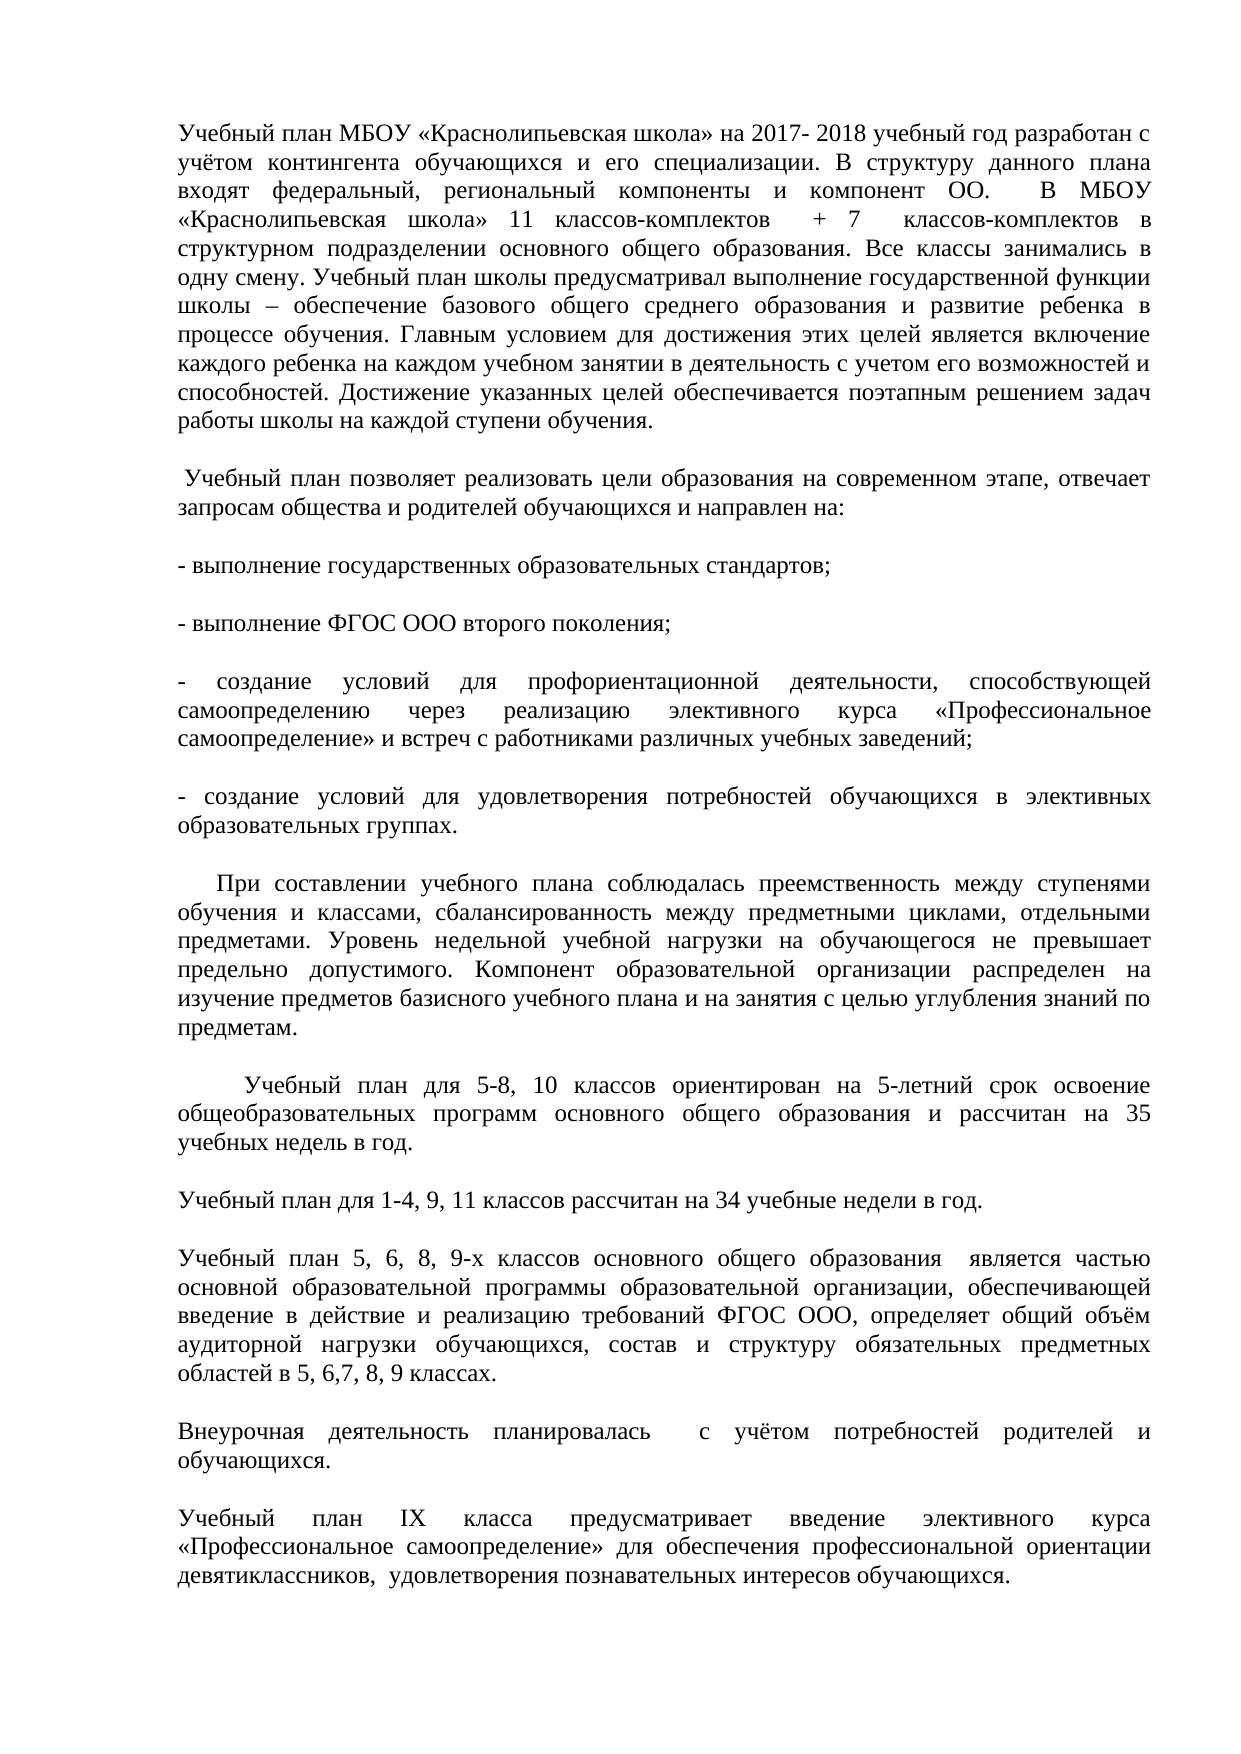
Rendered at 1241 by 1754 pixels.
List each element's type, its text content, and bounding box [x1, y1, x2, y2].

text Учебный план для 5-8, 10 классов ориентирован на 5-летний срок освоение общеобразовательных программ основного общего образования и рассчитан на 35 учебных недель в год. [177, 1070, 1152, 1156]
text - создание условий для профориентационной деятельности, способствующей самоопределению через реализацию элективного курса «Профессиональное самоопределение» и встреч с работниками различных учебных заведений; [177, 666, 1152, 752]
text Учебный план МБОУ «Краснолипьевская школа» на 2017- 2018 учебный год разработан с учётом контингента обучающихся и его специализации. В структуру данного плана входят федеральный, региональный компоненты и компонент ОО. В МБОУ «Краснолипьевская школа» 11 классов-комплектов + 7 классов-комплектов в структурном подразделении основного общего образования. Все классы занимались в одну смену. Учебный план школы предусматривал выполнение государственной функции школы – обеспечение базового общего среднего образования и развитие ребенка в процессе обучения. Главным условием для достижения этих целей является включение каждого ребенка на каждом учебном занятии в деятельность с учетом его возможностей и способностей. Достижение указанных целей обеспечивается поэтапным решением задач работы школы на каждой ступени обучения. [177, 118, 1152, 434]
text - выполнение ФГОС ООО второго поколения; [177, 608, 1152, 637]
text Учебный план 5, 6, 8, 9-х классов основного общего образования является частью основной образовательной программы образовательной организации, обеспечивающей введение в действие и реализацию требований ФГОС ООО, определяет общий объём аудиторной нагрузки обучающихся, состав и структуру обязательных предметных областей в 5, 6,7, 8, 9 классах. [177, 1243, 1152, 1387]
text Учебный план для 1-4, 9, 11 классов рассчитан на 34 учебные недели в год. [177, 1185, 1152, 1214]
text - выполнение государственных образовательных стандартов; [177, 550, 1152, 579]
text Учебный план позволяет реализовать цели образования на современном этапе, отвечает запросам общества и родителей обучающихся и направлен на: [177, 463, 1152, 521]
text - создание условий для удовлетворения потребностей обучающихся в элективных образовательных группах. [177, 781, 1152, 839]
text При составлении учебного плана соблюдалась преемственность между ступенями обучения и классами, сбалансированность между предметными циклами, отдельными предметами. Уровень недельной учебной нагрузки на обучающегося не превышает предельно допустимого. Компонент образовательной организации распределен на изучение предметов базисного учебного плана и на занятия с целью углубления знаний по предметам. [177, 868, 1152, 1041]
text Внеурочная деятельность планировалась с учётом потребностей родителей и обучающихся. [177, 1416, 1152, 1473]
text Учебный план IX класса предусматривает введение элективного курса «Профессиональное самоопределение» для обеспечения профессиональной ориентации девятиклассников, удовлетворения познавательных интересов обучающихся. [177, 1503, 1152, 1589]
